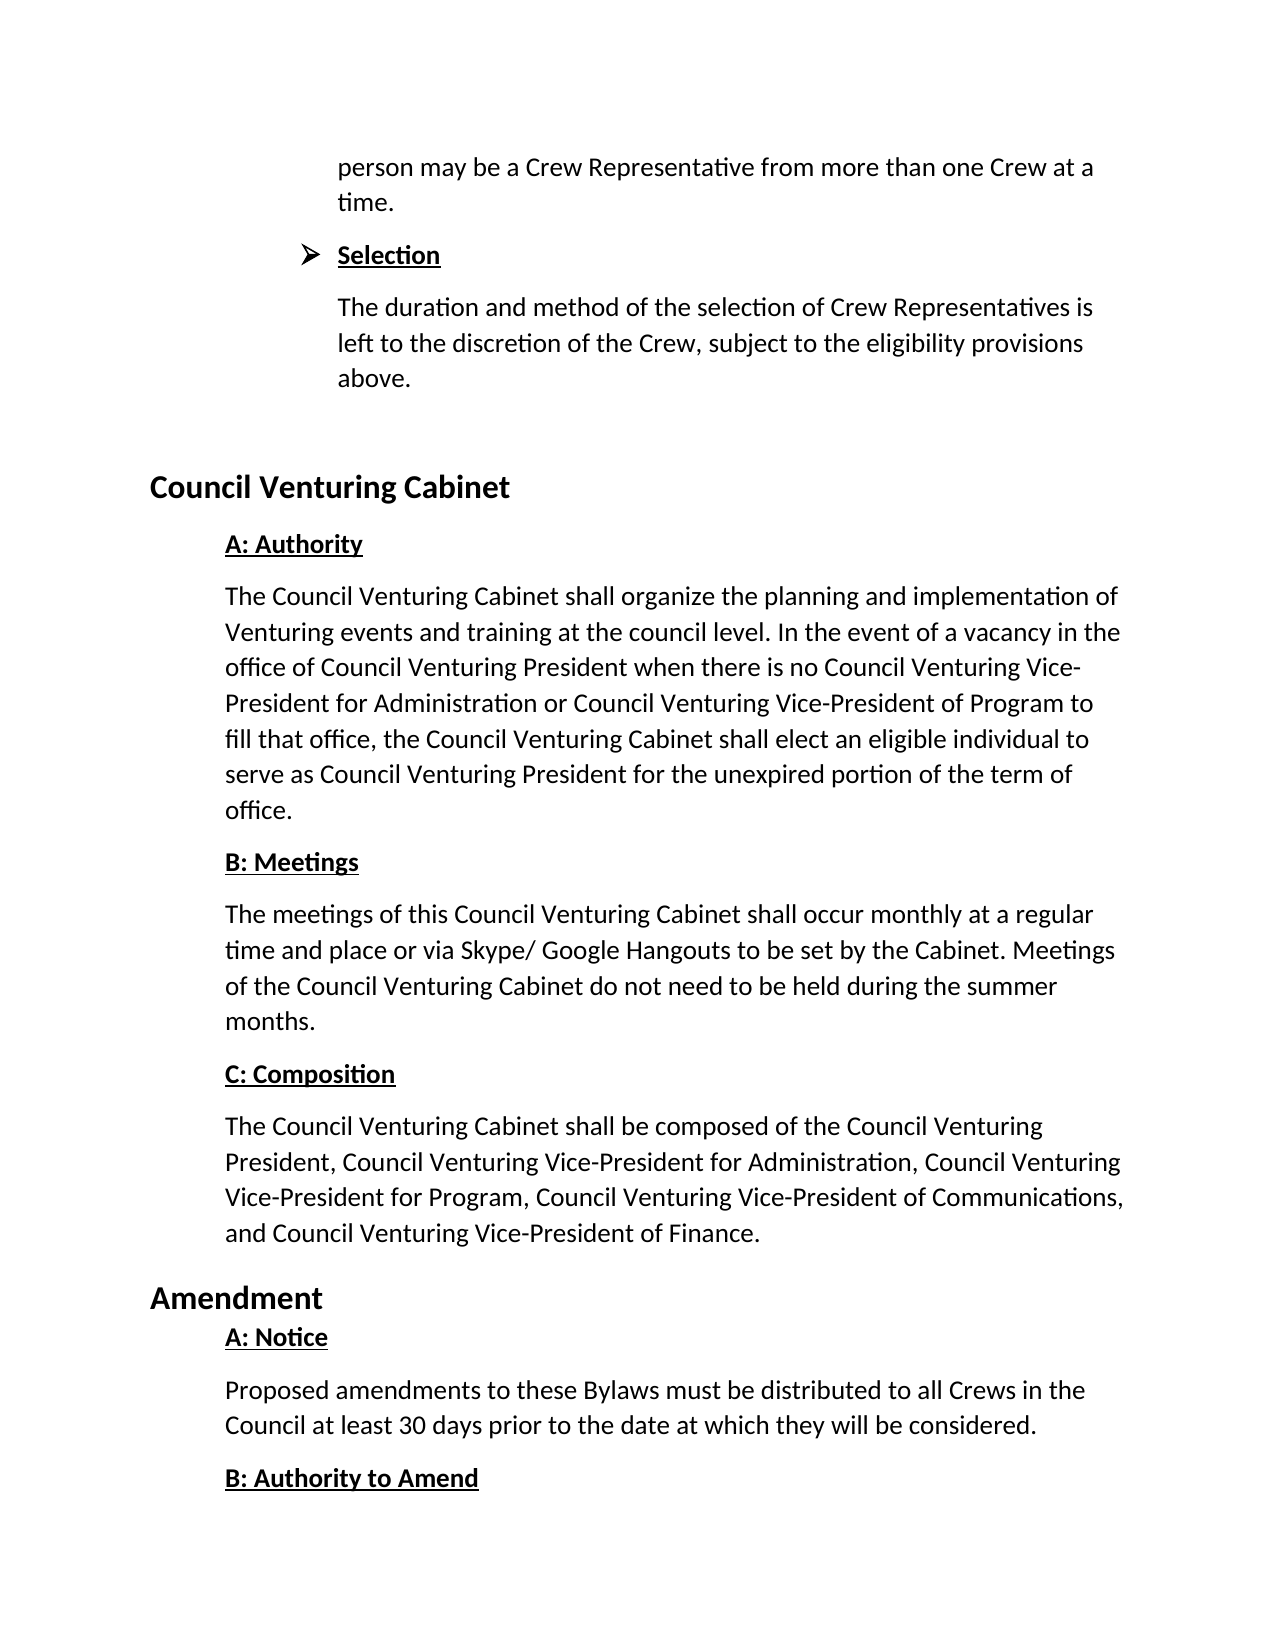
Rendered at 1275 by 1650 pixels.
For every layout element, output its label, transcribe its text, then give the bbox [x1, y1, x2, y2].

text Proposed amendments to these Bylaws must be distributed to all Crews in the Council at least 30 days prior to the date at which they will be considered. [225, 1373, 1125, 1442]
text B: Meetings [150, 845, 1125, 878]
text A: Authority [150, 527, 1125, 560]
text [337, 150, 1125, 219]
text The Council Venturing Cabinet shall organize the planning and implementation of Venturing events and training at the council level. In the event of a vacancy in the office of Council Venturing President when there is no Council Venturing Vice-President for Administration or Council Venturing Vice-President of Program to fill that office, the Council Venturing Cabinet shall elect an eligible individual to serve as Council Venturing President for the unexpired portion of the term of office. [225, 579, 1125, 826]
list Selection [300, 238, 1125, 271]
text A: Notice [150, 1321, 1125, 1354]
text C: Composition [150, 1057, 1125, 1090]
text The meetings of this Council Venturing Cabinet shall occur monthly at a regular time and place or via Skype/ Google Hangouts to be set by the Cabinet. Meetings of the Council Venturing Cabinet do not need to be held during the summer months. [225, 898, 1125, 1038]
text Amendment [150, 1277, 1125, 1317]
text The duration and method of the selection of Crew Representatives is left to the discretion of the Crew, subject to the eligibility provisions above. [337, 290, 1125, 394]
text Council Venturing Cabinet [150, 466, 1121, 507]
text B: Authority to Amend [150, 1461, 1125, 1494]
text The Council Venturing Cabinet shall be composed of the Council Venturing President, Council Venturing Vice-President for Administration, Council Venturing Vice-President for Program, Council Venturing Vice-President of Communications, and Council Venturing Vice-President of Finance. [225, 1109, 1125, 1249]
